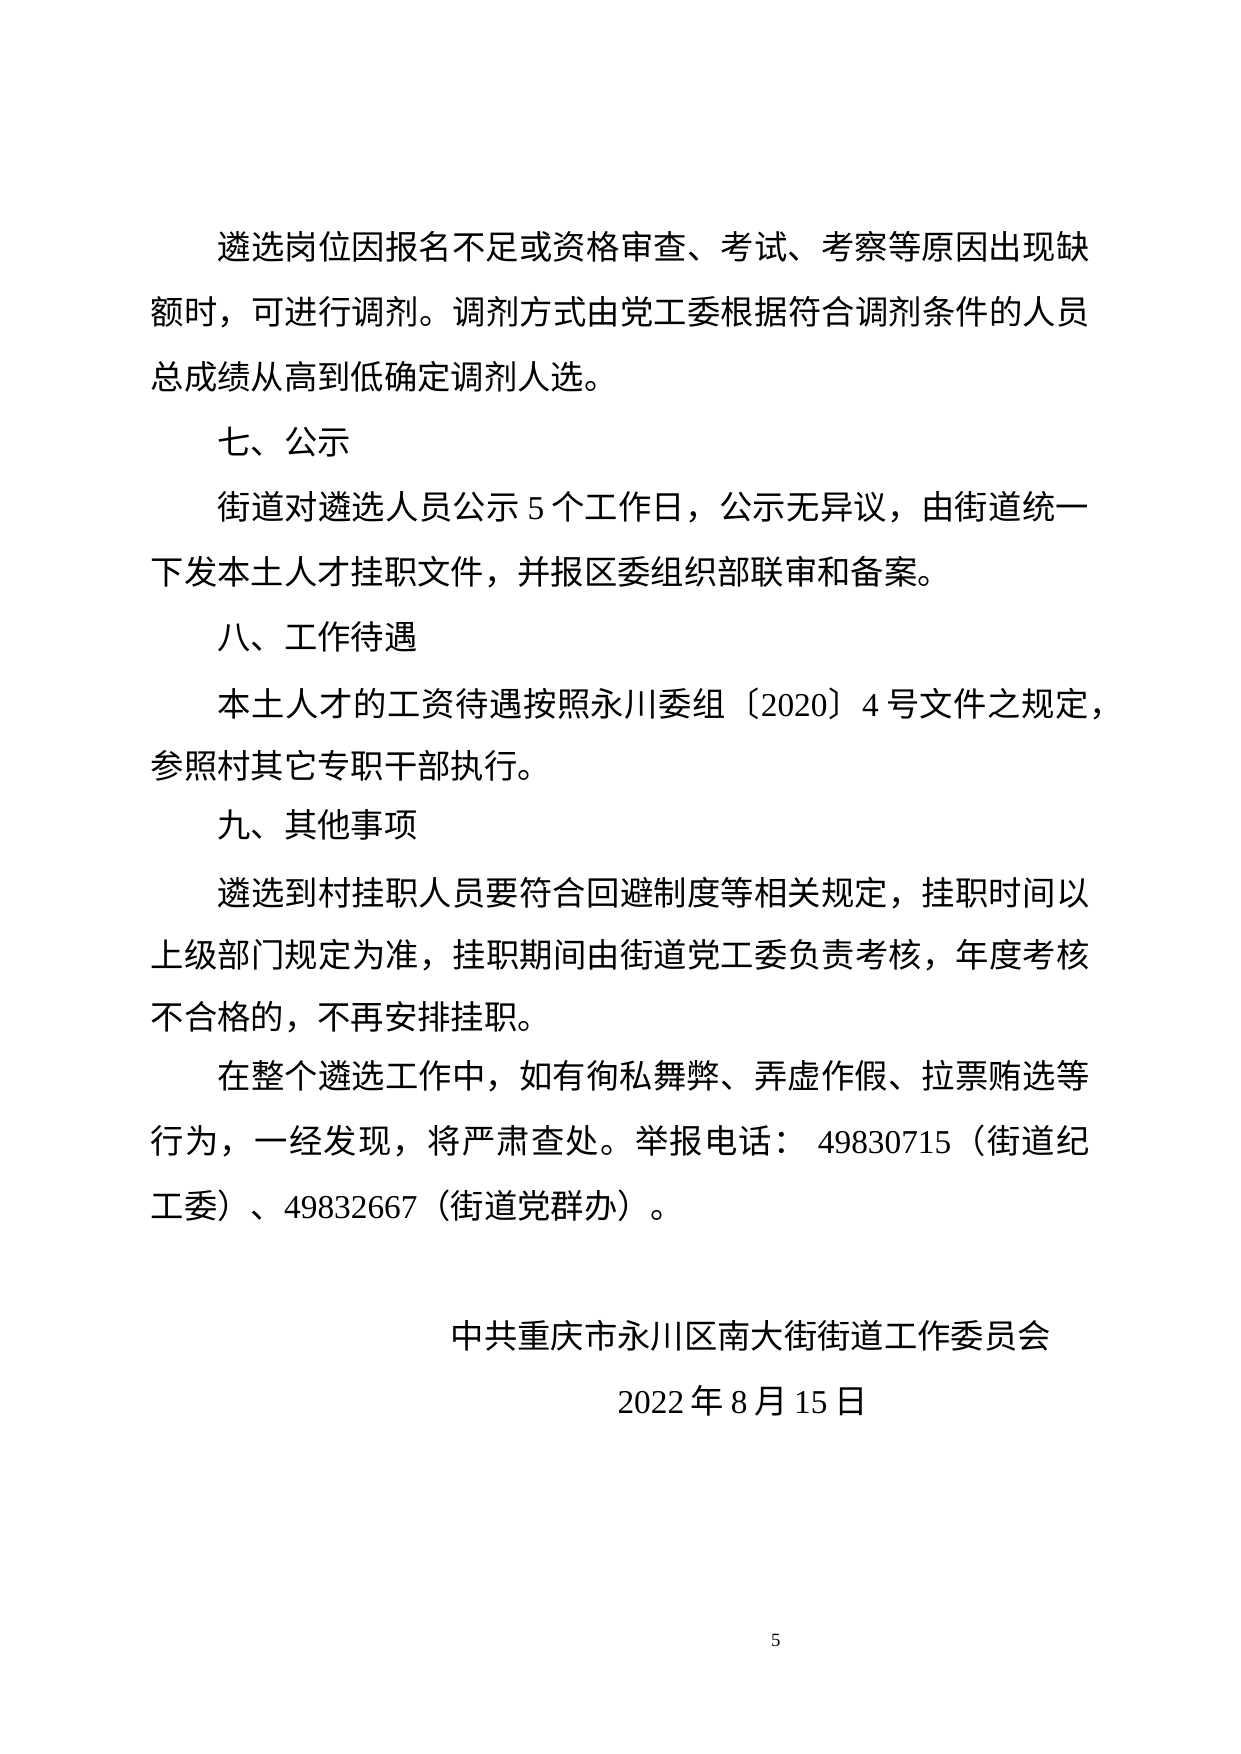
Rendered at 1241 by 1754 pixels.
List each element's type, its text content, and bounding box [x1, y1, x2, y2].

text 遴选到村挂职人员要符合回避制度等相关规定，挂职时间以上级部门规定为准，挂职期间由街道党工委负责考核，年度考核不合格的，不再安排挂职。 [151, 856, 1089, 1042]
text 七、公示 [151, 407, 1089, 472]
text 在整个遴选工作中，如有徇私舞弊、弄虚作假、拉票贿选等行为，一经发现，将严肃查处。举报电话： 49830715（街道纪工委）、49832667（街道党群办）。 [151, 1042, 1089, 1237]
text 本土人才的工资待遇按照永川委组〔2020〕4号文件之规定，参照村其它专职干部执行。 [151, 667, 1089, 791]
text 八、工作待遇 [151, 602, 1089, 667]
text 九、其他事项 [151, 791, 1089, 856]
text 2022年8月15日 [151, 1367, 1089, 1432]
text 中共重庆市永川区南大街街道工作委员会 [151, 1302, 1089, 1367]
text 遴选岗位因报名不足或资格审查、考试、考察等原因出现缺额时，可进行调剂。调剂方式由党工委根据符合调剂条件的人员总成绩从高到低确定调剂人选。 [151, 212, 1089, 407]
text 街道对遴选人员公示5个工作日，公示无异议，由街道统一下发本土人才挂职文件，并报区委组织部联审和备案。 [151, 472, 1089, 602]
